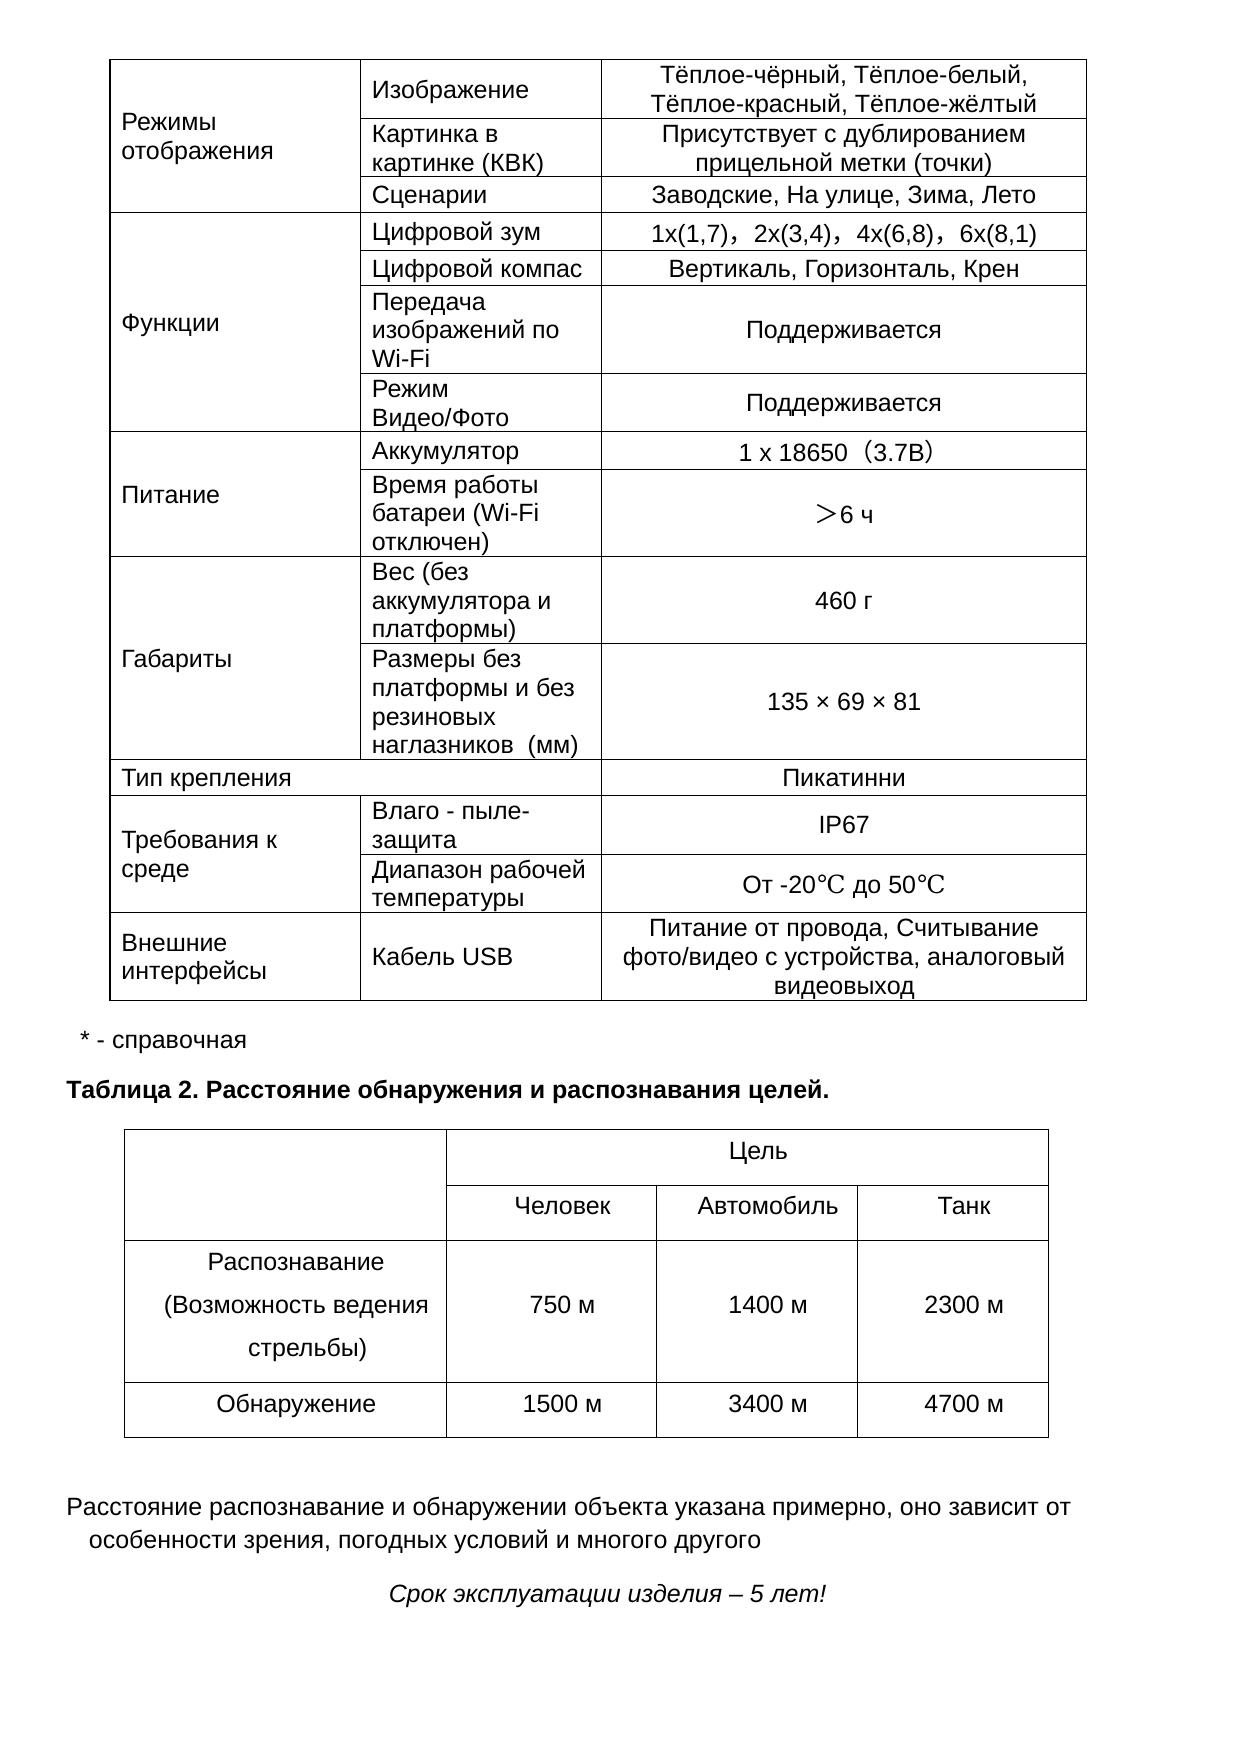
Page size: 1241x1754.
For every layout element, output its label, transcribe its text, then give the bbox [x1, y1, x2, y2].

text * - справочная [66, 1026, 1152, 1054]
table_cell Вес (без аккумулятора и платформы) [361, 557, 601, 643]
table_cell Распознавание (Возможность ведения стрельбы) [125, 1241, 446, 1382]
table_cell Картинка в картинке (КВК) [361, 119, 601, 176]
table_cell Тип крепления [111, 760, 601, 795]
table_cell Присутствует с дублированием прицельной метки (точки) [602, 119, 1086, 176]
table_cell 1x(1,7)，2x(3,4)，4x(6,8)，6x(8,1) [602, 213, 1086, 249]
table_cell 1500 м [447, 1383, 656, 1437]
table_cell Вертикаль, Горизонталь, Крен [602, 251, 1086, 285]
text Срок эксплуатации изделия – 5 лет! [66, 1579, 1152, 1608]
table_cell Цифровой зум [361, 213, 601, 249]
table_cell IP67 [602, 796, 1086, 854]
table_cell Поддерживается [602, 374, 1086, 431]
table_cell 3400 м [657, 1383, 857, 1437]
table_cell 4700 м [858, 1383, 1048, 1437]
table_cell 135 × 69 × 81 [602, 644, 1086, 759]
table_header Цель [447, 1130, 1048, 1184]
table_cell Питание [111, 432, 360, 556]
table_cell Режим Видео/Фото [361, 374, 601, 431]
table_cell Пикатинни [602, 760, 1086, 795]
table_cell Габариты [111, 557, 360, 759]
table_cell Тёплое-чёрный, Тёплое-белый, Тёплое-красный, Тёплое-жёлтый [602, 60, 1086, 118]
table_cell Питание от провода, Считывание фото/видео с устройства, аналоговый видеовыход [602, 913, 1086, 999]
table_cell Диапазон рабочей температуры [361, 855, 601, 912]
table_cell ＞6 ч [602, 470, 1086, 556]
table_cell 750 м [447, 1241, 656, 1382]
table_cell 1 x 18650（3.7В） [602, 432, 1086, 468]
table_cell 1400 м [657, 1241, 857, 1382]
table_cell Внешние интерфейсы [111, 913, 360, 999]
table_cell Изображение [361, 60, 601, 118]
table_cell Режимы отображения [111, 60, 360, 212]
table_cell Аккумулятор [361, 432, 601, 468]
table_cell Сценарии [361, 177, 601, 212]
table_cell Передача изображений по Wi-Fi [361, 286, 601, 373]
table_cell Требования к среде [111, 796, 360, 912]
table_cell Время работы батареи (Wi-Fi отключен) [361, 470, 601, 556]
table_cell Танк [858, 1186, 1048, 1240]
table_cell Влаго - пыле-защита [361, 796, 601, 854]
table_cell 460 г [602, 557, 1086, 643]
table_cell Человек [447, 1186, 656, 1240]
table_cell Автомобиль [657, 1186, 857, 1240]
table_cell Функции [111, 213, 360, 431]
table_cell Обнаружение [125, 1383, 446, 1437]
table_cell Цифровой компас [361, 251, 601, 285]
table_cell 2300 м [858, 1241, 1048, 1382]
table_cell Размеры без платформы и без резиновых наглазников (мм) [361, 644, 601, 759]
text Расстояние распознавание и обнаружении объекта указана примерно, оно зависит от особенности зрения, погодных условий и многого другого [66, 1492, 1152, 1554]
table_header [125, 1130, 446, 1240]
table_cell От -20℃ до 50℃ [602, 855, 1086, 912]
text Таблица 2. Расстояние обнаружения и распознавания целей. [66, 1075, 1152, 1104]
table_cell Поддерживается [602, 286, 1086, 373]
table_cell Кабель USB [361, 913, 601, 999]
table_cell Заводские, На улице, Зима, Лето [602, 177, 1086, 212]
